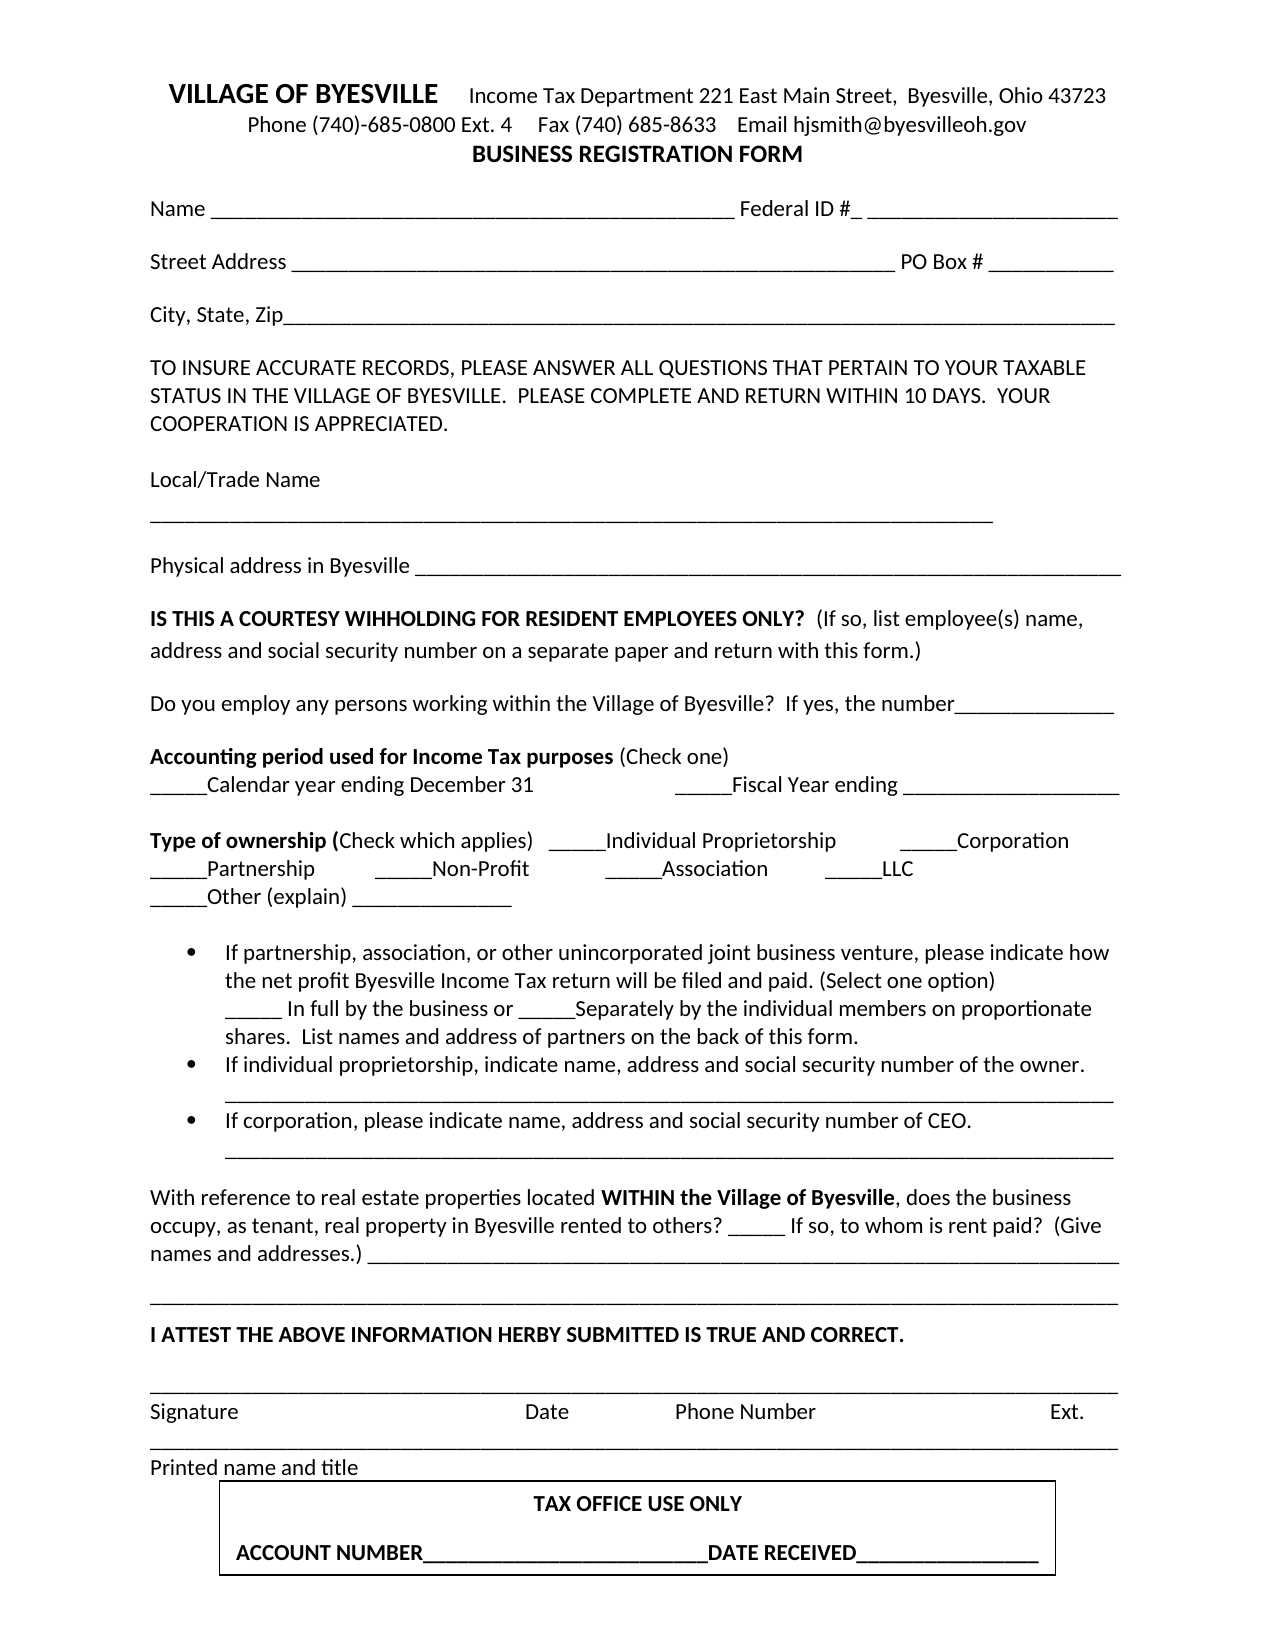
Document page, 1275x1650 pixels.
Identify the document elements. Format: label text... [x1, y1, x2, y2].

text City, State, Zip_________________________________________________________________________ [150, 301, 1125, 328]
text Printed name and title [150, 1453, 1125, 1481]
text _____________________________________________________________________________________ [150, 1369, 1125, 1397]
text Physical address in Byesville ______________________________________________________________ [150, 551, 1125, 579]
text IS THIS A COURTESY WIHHOLDING FOR RESIDENT EMPLOYEES ONLY? (If so, list employee(s) name, address and social security number on a separate paper and return with this form.) [150, 604, 1125, 664]
text _____________________________________________________________________________________ [150, 1425, 1125, 1453]
text _____Partnership _____Non-Profit _____Association _____LLC [150, 854, 1125, 882]
text With reference to real estate properties located WITHIN the Village of Byesville, does the business occupy, as tenant, real property in Byesville rented to others? _____ If so, to whom is rent paid? (Give names and addresses.) __________________________________________________________________ [150, 1183, 1125, 1267]
text Name ______________________________________________ Federal ID #_ ______________________ [150, 194, 1125, 222]
text BUSINESS REGISTRATION FORM [150, 139, 1125, 169]
text Street Address _____________________________________________________ PO Box # ___________ [150, 247, 1125, 276]
list If corporation, please indicate name, address and social security number of CEO. ______________________________________________________________________________ [187, 1106, 1125, 1162]
text Phone (740)-685-0800 Ext. 4 Fax (740) 685-8633 Email hjsmith@byesvilleoh.gov [150, 111, 1125, 139]
text Type of ownership (Check which applies) _____Individual Proprietorship _____Corporation [150, 826, 1125, 854]
text _____Calendar year ending December 31 _____Fiscal Year ending ___________________ [150, 770, 1125, 798]
text Signature Date Phone Number Ext. [150, 1397, 1125, 1425]
text Do you employ any persons working within the Village of Byesville? If yes, the number______________ [150, 689, 1125, 717]
text TO INSURE ACCURATE RECORDS, PLEASE ANSWER ALL QUESTIONS THAT PERTAIN TO YOUR TAXABLE STATUS IN THE VILLAGE OF BYESVILLE. PLEASE COMPLETE AND RETURN WITHIN 10 DAYS. YOUR COOPERATION IS APPRECIATED. [150, 353, 1125, 438]
text VILLAGE OF BYESVILLE Income Tax Department 221 East Main Street, Byesville, Ohio 43723 [150, 75, 1125, 111]
text Local/Trade Name __________________________________________________________________________ [150, 466, 1125, 526]
text Accounting period used for Income Tax purposes (Check one) [150, 742, 1125, 770]
text _____________________________________________________________________________________ [150, 1280, 1125, 1308]
list If individual proprietorship, indicate name, address and social security number of the owner. ______________________________________________________________________________ [187, 1050, 1125, 1106]
text I ATTEST THE ABOVE INFORMATION HERBY SUBMITTED IS TRUE AND CORRECT. [150, 1320, 1125, 1348]
list _____ In full by the business or _____Separately by the individual members on proportionate shares. List names and address of partners on the back of this form. [225, 994, 1125, 1050]
text _____Other (explain) ______________ [150, 882, 1125, 910]
list If partnership, association, or other unincorporated joint business venture, please indicate how the net profit Byesville Income Tax return will be filed and paid. (Select one option) [187, 938, 1125, 994]
